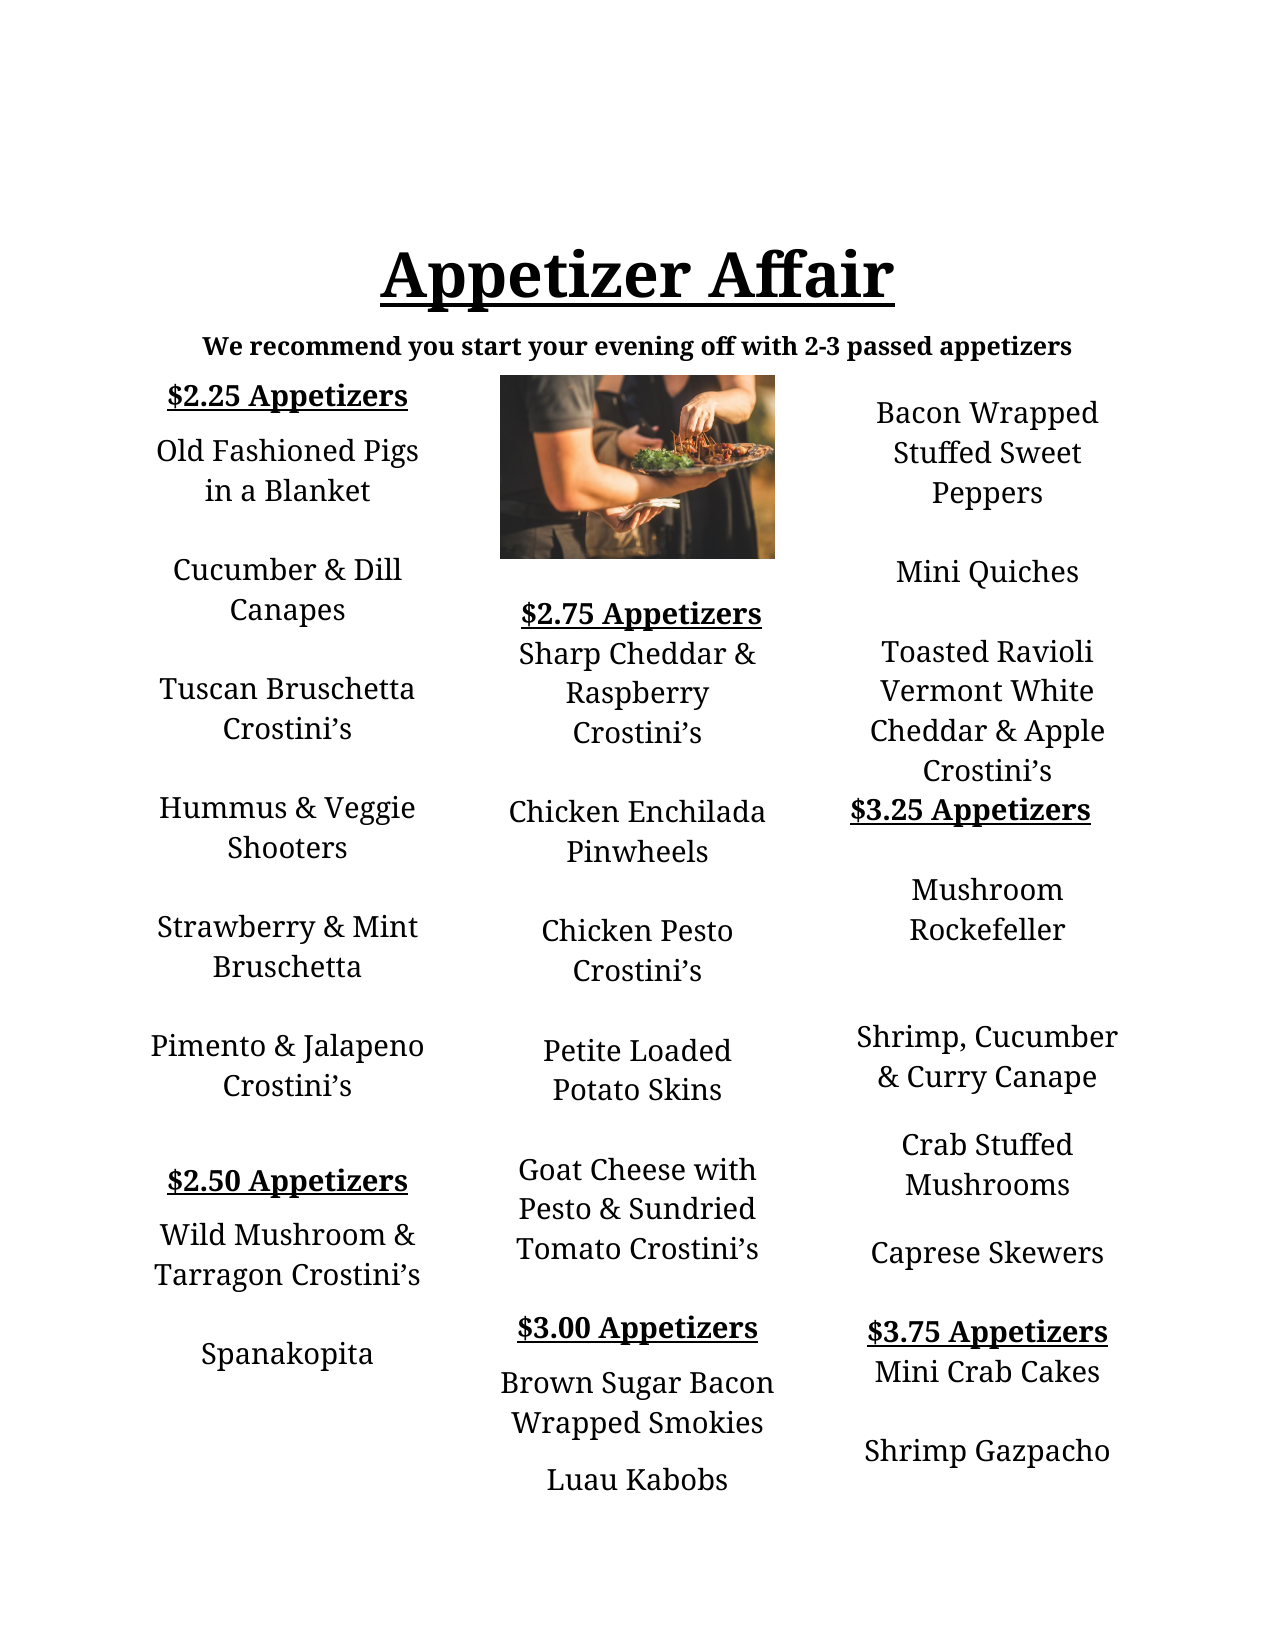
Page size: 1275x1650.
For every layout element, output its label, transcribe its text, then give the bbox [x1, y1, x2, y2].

text Mini Quiches [850, 552, 1125, 591]
text Shrimp, Cucumber & Curry Canape [850, 1017, 1125, 1096]
text Sharp Cheddar & Raspberry Crostini’s [500, 633, 775, 752]
text Caprese Skewers [850, 1232, 1125, 1272]
text Appetizer Affair [150, 231, 1125, 316]
text Strawberry & Mint Bruschetta [150, 907, 425, 986]
text Pimento & Jalapeno Crostini’s [150, 1026, 425, 1105]
text Cucumber & Dill Canapes [150, 549, 425, 629]
picture [500, 375, 775, 559]
text Mushroom Rockefeller [850, 869, 1125, 948]
text $3.25 Appetizers [850, 790, 1125, 829]
text Vermont White Cheddar & Apple Crostini’s [850, 671, 1125, 790]
text Toasted Ravioli [850, 631, 1125, 671]
text Brown Sugar Bacon Wrapped Smokies [500, 1362, 775, 1442]
text Chicken Pesto Crostini’s [500, 911, 775, 990]
text Spanakopita [150, 1333, 425, 1373]
text Crab Stuffed Mushrooms [850, 1124, 1125, 1204]
text Bacon Wrapped Stuffed Sweet Peppers [850, 393, 1125, 512]
text Shrimp Gazpacho [850, 1431, 1125, 1470]
text Petite Loaded Potato Skins [500, 1030, 775, 1109]
text Mini Crab Cakes [850, 1351, 1125, 1391]
text $2.25 Appetizers [150, 376, 425, 415]
text Chicken Enchilada Pinwheels [500, 792, 775, 871]
text We recommend you start your evening off with 2-3 passed appetizers [150, 329, 1125, 363]
text Old Fashioned Pigs in a Blanket [150, 430, 425, 510]
text Goat Cheese with Pesto & Sundried Tomato Crostini’s [500, 1149, 775, 1268]
text Wild Mushroom & Tarragon Crostini’s [150, 1214, 425, 1294]
text Luau Kabobs [500, 1459, 775, 1498]
text $3.00 Appetizers [500, 1308, 775, 1347]
text $2.75 Appetizers [500, 593, 775, 633]
text $2.50 Appetizers [150, 1160, 425, 1199]
text Hummus & Veggie Shooters [150, 788, 425, 867]
text Tuscan Bruschetta Crostini’s [150, 668, 425, 748]
text $3.75 Appetizers [850, 1312, 1125, 1351]
